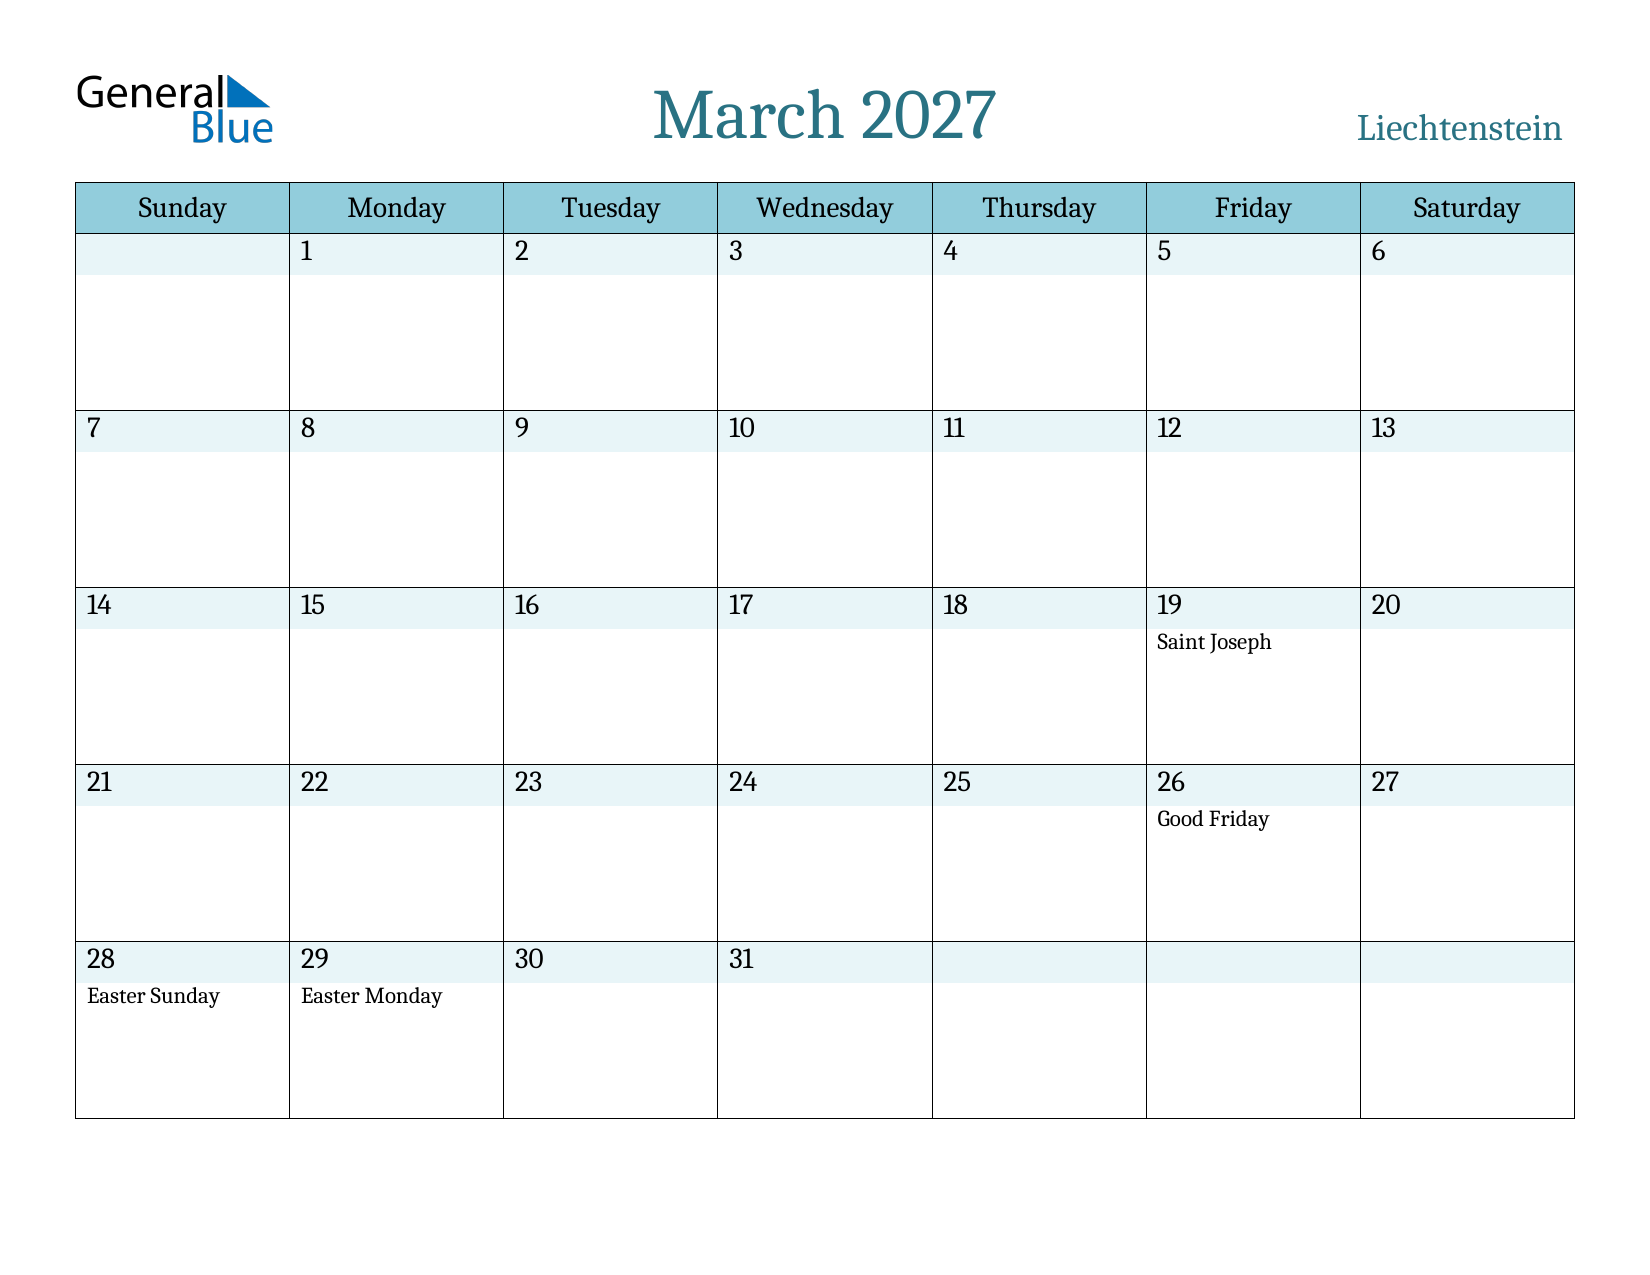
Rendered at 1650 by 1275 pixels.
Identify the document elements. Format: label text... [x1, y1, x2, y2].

table_cell [718, 983, 932, 1118]
picture [77, 75, 273, 143]
table_cell 16 [504, 588, 717, 629]
table_cell [933, 983, 1146, 1118]
table_cell [76, 234, 289, 275]
table_cell [1361, 942, 1574, 983]
table_cell [290, 629, 503, 764]
table_cell [290, 275, 503, 410]
table_cell 8 [290, 411, 503, 452]
table_cell Thursday [933, 183, 1146, 233]
table_cell [1147, 983, 1360, 1118]
table_cell 29 [290, 942, 503, 983]
table_cell Saturday [1361, 183, 1574, 233]
table_cell 3 [718, 234, 932, 275]
table_cell 5 [1147, 234, 1360, 275]
table_cell 28 [76, 942, 289, 983]
table_cell [718, 452, 932, 587]
table_cell [718, 275, 932, 410]
table_header [76, 75, 503, 182]
table_cell [1361, 629, 1574, 764]
table_cell [76, 452, 289, 587]
table_cell 9 [504, 411, 717, 452]
table_cell [1361, 983, 1574, 1118]
table_cell [933, 275, 1146, 410]
table_cell 31 [718, 942, 932, 983]
table_cell 11 [933, 411, 1146, 452]
table_cell Friday [1147, 183, 1360, 233]
table_cell Easter Sunday [76, 983, 289, 1118]
table_cell [933, 629, 1146, 764]
table_cell [1361, 275, 1574, 410]
table_cell 23 [504, 765, 717, 806]
table_cell 20 [1361, 588, 1574, 629]
table_cell [504, 275, 717, 410]
table_cell 19 [1147, 588, 1360, 629]
table_cell 7 [76, 411, 289, 452]
table_cell 18 [933, 588, 1146, 629]
table_header Liechtenstein [1146, 75, 1574, 182]
table_cell Sunday [76, 183, 289, 233]
table_cell 22 [290, 765, 503, 806]
table_cell Monday [290, 183, 503, 233]
table_cell [290, 806, 503, 941]
table_cell 4 [933, 234, 1146, 275]
table_cell 21 [76, 765, 289, 806]
table_cell 1 [290, 234, 503, 275]
table_cell [76, 629, 289, 764]
table_cell [504, 629, 717, 764]
table_cell Good Friday [1147, 806, 1360, 941]
table_cell 15 [290, 588, 503, 629]
table_cell Tuesday [504, 183, 717, 233]
table_cell [504, 983, 717, 1118]
table_cell 30 [504, 942, 717, 983]
table_cell 26 [1147, 765, 1360, 806]
table_cell [1147, 452, 1360, 587]
table_cell 17 [718, 588, 932, 629]
table_cell [1361, 452, 1574, 587]
table_cell Saint Joseph [1147, 629, 1360, 764]
table_cell [718, 629, 932, 764]
table_cell [933, 452, 1146, 587]
table_cell 24 [718, 765, 932, 806]
table_cell 10 [718, 411, 932, 452]
table_cell 2 [504, 234, 717, 275]
table_cell [290, 452, 503, 587]
table_cell 12 [1147, 411, 1360, 452]
table_cell 25 [933, 765, 1146, 806]
table_cell 6 [1361, 234, 1574, 275]
table_cell [504, 452, 717, 587]
table_cell [76, 275, 289, 410]
table_cell [933, 942, 1146, 983]
table_cell [1361, 806, 1574, 941]
table_cell [1147, 275, 1360, 410]
table_cell 27 [1361, 765, 1574, 806]
table_cell [1147, 942, 1360, 983]
table_cell [76, 806, 289, 941]
table_header March 2027 [504, 75, 1146, 182]
table_cell [504, 806, 717, 941]
table_cell Easter Monday [290, 983, 503, 1118]
table_cell 13 [1361, 411, 1574, 452]
table_cell Wednesday [718, 183, 932, 233]
table_cell [718, 806, 932, 941]
table_cell 14 [76, 588, 289, 629]
table_cell [933, 806, 1146, 941]
